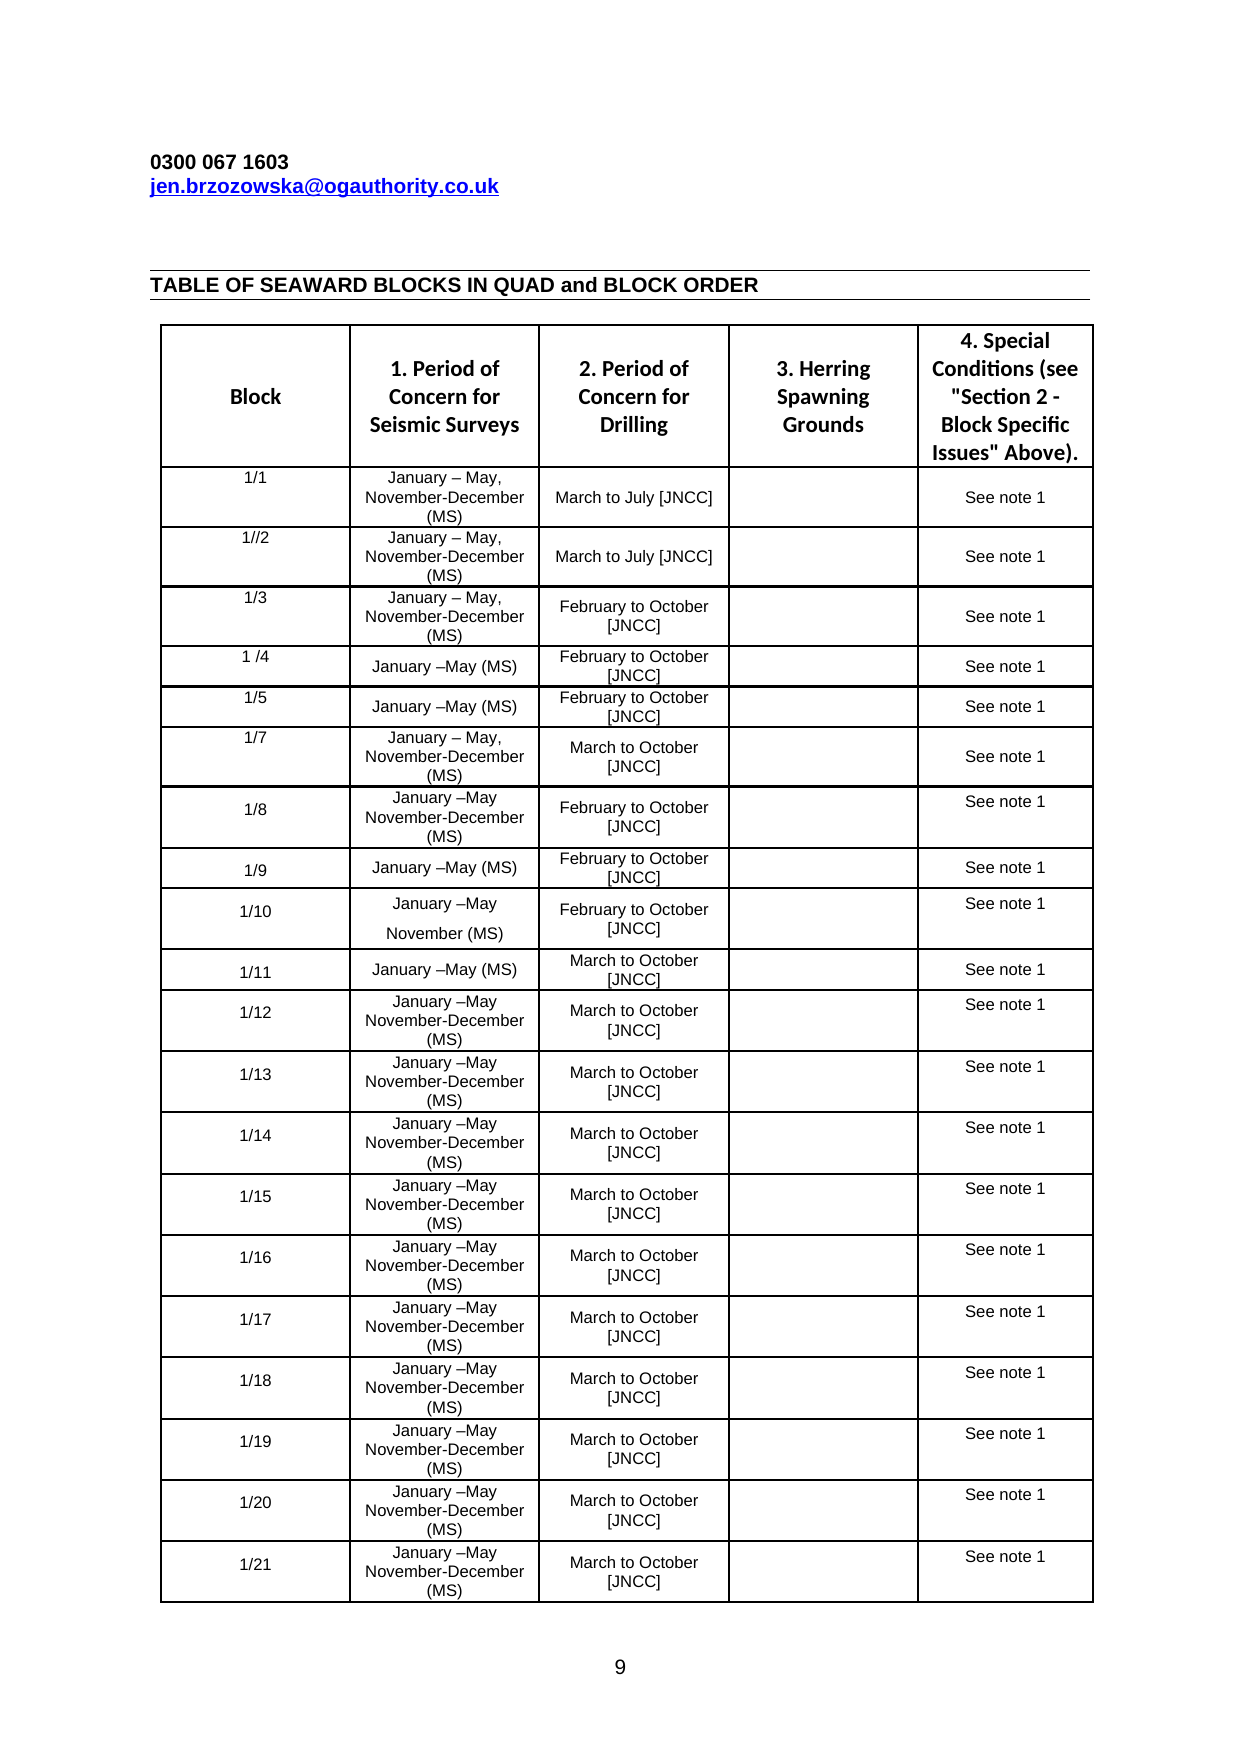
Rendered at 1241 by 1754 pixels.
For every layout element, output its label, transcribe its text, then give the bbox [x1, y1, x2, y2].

table_header 3. Herring Spawning Grounds [730, 326, 917, 466]
table_header 1. Period of Concern for Seismic Surveys [351, 326, 538, 466]
table_cell 1/13 [162, 1052, 349, 1111]
table_cell See note 1 [919, 1481, 1092, 1509]
table_cell January – May, November-December (MS) [351, 588, 538, 645]
table_cell [730, 1386, 917, 1417]
table_cell See note 1 [919, 991, 1092, 1019]
table_cell [730, 950, 917, 989]
table_cell February to October [JNCC] [540, 588, 728, 645]
table_cell January –May November-December (MS) [351, 1236, 538, 1295]
table_cell 1//2 [162, 528, 349, 585]
table_cell [730, 688, 917, 726]
table_cell 1/14 [162, 1113, 349, 1172]
table_cell [919, 815, 1092, 847]
table_cell [730, 1481, 917, 1509]
table_cell [919, 1264, 1092, 1295]
table_cell 1 /4 [162, 647, 349, 685]
table_cell January –May (MS) [351, 849, 538, 887]
table_cell [730, 1448, 917, 1479]
table_cell [730, 815, 917, 847]
table_cell See note 1 [919, 849, 1092, 887]
table_cell [730, 1297, 917, 1325]
table_cell 1/5 [162, 688, 349, 726]
table_cell March to October [JNCC] [540, 1420, 728, 1479]
table_cell January –May November-December (MS) [351, 1297, 538, 1356]
table_cell February to October [JNCC] [540, 889, 728, 948]
table_cell March to October [JNCC] [540, 728, 728, 785]
table_cell 1/19 [162, 1420, 349, 1479]
table_cell [730, 1236, 917, 1264]
text TABLE OF SEAWARD BLOCKS IN QUAD and BLOCK ORDER [150, 271, 1090, 299]
table_cell [919, 1325, 1092, 1356]
table_cell [730, 1113, 917, 1141]
text 0300 067 1603 [150, 150, 1090, 174]
table_cell [730, 1141, 917, 1172]
table_cell 1/16 [162, 1236, 349, 1295]
table_cell See note 1 [919, 1113, 1092, 1141]
table_cell March to July [JNCC] [540, 528, 728, 585]
table_cell [730, 588, 917, 645]
table_cell See note 1 [919, 1542, 1092, 1570]
table_cell See note 1 [919, 688, 1092, 726]
table_cell See note 1 [919, 468, 1092, 526]
table_cell See note 1 [919, 528, 1092, 585]
table_cell 1/18 [162, 1358, 349, 1417]
table_cell [730, 788, 917, 815]
table_cell See note 1 [919, 1052, 1092, 1080]
table_cell 1/21 [162, 1542, 349, 1601]
table_cell March to October [JNCC] [540, 1175, 728, 1234]
table_cell March to July [JNCC] [540, 468, 728, 526]
table_cell November (MS) [351, 917, 538, 948]
table_cell [730, 528, 917, 585]
table_cell See note 1 [919, 588, 1092, 645]
table_cell February to October [JNCC] [540, 688, 728, 726]
table_cell January –May November-December (MS) [351, 1358, 538, 1417]
table_cell January – May, November-December (MS) [351, 728, 538, 785]
table_cell See note 1 [919, 647, 1092, 685]
table_cell March to October [JNCC] [540, 1358, 728, 1417]
table_cell February to October [JNCC] [540, 788, 728, 847]
table_cell 1/8 [162, 788, 349, 847]
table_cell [351, 1542, 538, 1601]
table_cell [730, 1052, 917, 1080]
table_cell [919, 1019, 1092, 1050]
table_cell February to October [JNCC] [540, 849, 728, 887]
table_cell March to October [JNCC] [540, 1481, 728, 1540]
table_cell [730, 1542, 917, 1570]
table_cell See note 1 [919, 889, 1092, 917]
table_cell January –May [351, 889, 538, 917]
table_cell [730, 1264, 917, 1295]
table_cell January –May (MS) [351, 647, 538, 685]
table_cell See note 1 [919, 950, 1092, 989]
table_cell [730, 1325, 917, 1356]
table_cell [730, 991, 917, 1019]
table_cell January –May November-December (MS) [351, 991, 538, 1050]
table_cell [919, 1141, 1092, 1172]
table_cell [540, 1542, 728, 1601]
table_cell See note 1 [919, 1420, 1092, 1447]
table_cell January –May November-December (MS) [351, 1420, 538, 1479]
table_cell January –May November-December (MS) [351, 1481, 538, 1540]
table_cell [919, 1080, 1092, 1111]
table_cell [730, 1509, 917, 1540]
table_cell [730, 889, 917, 917]
table_cell March to October [JNCC] [540, 1236, 728, 1295]
table_cell [919, 1509, 1092, 1540]
table_cell February to October [JNCC] [540, 647, 728, 685]
table_cell January –May November-December (MS) [351, 1113, 538, 1172]
table_cell January – May, November-December (MS) [351, 468, 538, 526]
text jen.brzozowska@ogauthority.co.uk [150, 174, 1090, 198]
table_cell [730, 849, 917, 887]
table_cell [730, 1420, 917, 1447]
table_cell See note 1 [919, 728, 1092, 785]
table_cell 1/12 [162, 991, 349, 1050]
table_cell See note 1 [919, 1236, 1092, 1264]
table_cell 1/9 [162, 849, 349, 887]
table_cell [919, 1448, 1092, 1479]
table_cell 1/1 [162, 468, 349, 526]
table_cell [730, 1175, 917, 1202]
table_cell 1/10 [162, 889, 349, 948]
table_cell [919, 1203, 1092, 1234]
table_header 4. Special Conditions (see "Section 2 - Block Specific Issues" Above). [919, 326, 1092, 466]
table_cell March to October [JNCC] [540, 950, 728, 989]
table_cell 1/3 [162, 588, 349, 645]
table_cell March to October [JNCC] [540, 1052, 728, 1111]
table_cell 1/7 [162, 728, 349, 785]
table_cell [730, 1358, 917, 1386]
table_cell [730, 468, 917, 526]
table_cell [730, 1019, 917, 1050]
table_cell [730, 1080, 917, 1111]
table_cell [730, 1203, 917, 1234]
table_cell March to October [JNCC] [540, 1113, 728, 1172]
table_cell [730, 1570, 917, 1601]
table_cell January –May November-December (MS) [351, 788, 538, 847]
table_cell January –May (MS) [351, 688, 538, 726]
table_header 2. Period of Concern for Drilling [540, 326, 728, 466]
table_cell 1/17 [162, 1297, 349, 1356]
table_cell [919, 1570, 1092, 1601]
table_cell January –May November-December (MS) [351, 1175, 538, 1234]
table_cell 1/20 [162, 1481, 349, 1540]
table_cell 1/15 [162, 1175, 349, 1234]
table_cell [919, 1386, 1092, 1417]
table_cell See note 1 [919, 1175, 1092, 1202]
table_cell [730, 917, 917, 948]
table_cell January –May (MS) [351, 950, 538, 989]
table_cell January – May, November-December (MS) [351, 528, 538, 585]
table_cell March to October [JNCC] [540, 991, 728, 1050]
table_cell 1/11 [162, 950, 349, 989]
table_cell March to October [JNCC] [540, 1297, 728, 1356]
table_header Block [162, 326, 349, 466]
table_cell See note 1 [919, 1297, 1092, 1325]
table_cell [730, 647, 917, 685]
table_cell See note 1 [919, 1358, 1092, 1386]
table_cell [730, 728, 917, 785]
table_cell January –May November-December (MS) [351, 1052, 538, 1111]
table_cell See note 1 [919, 788, 1092, 815]
table_cell [919, 917, 1092, 948]
